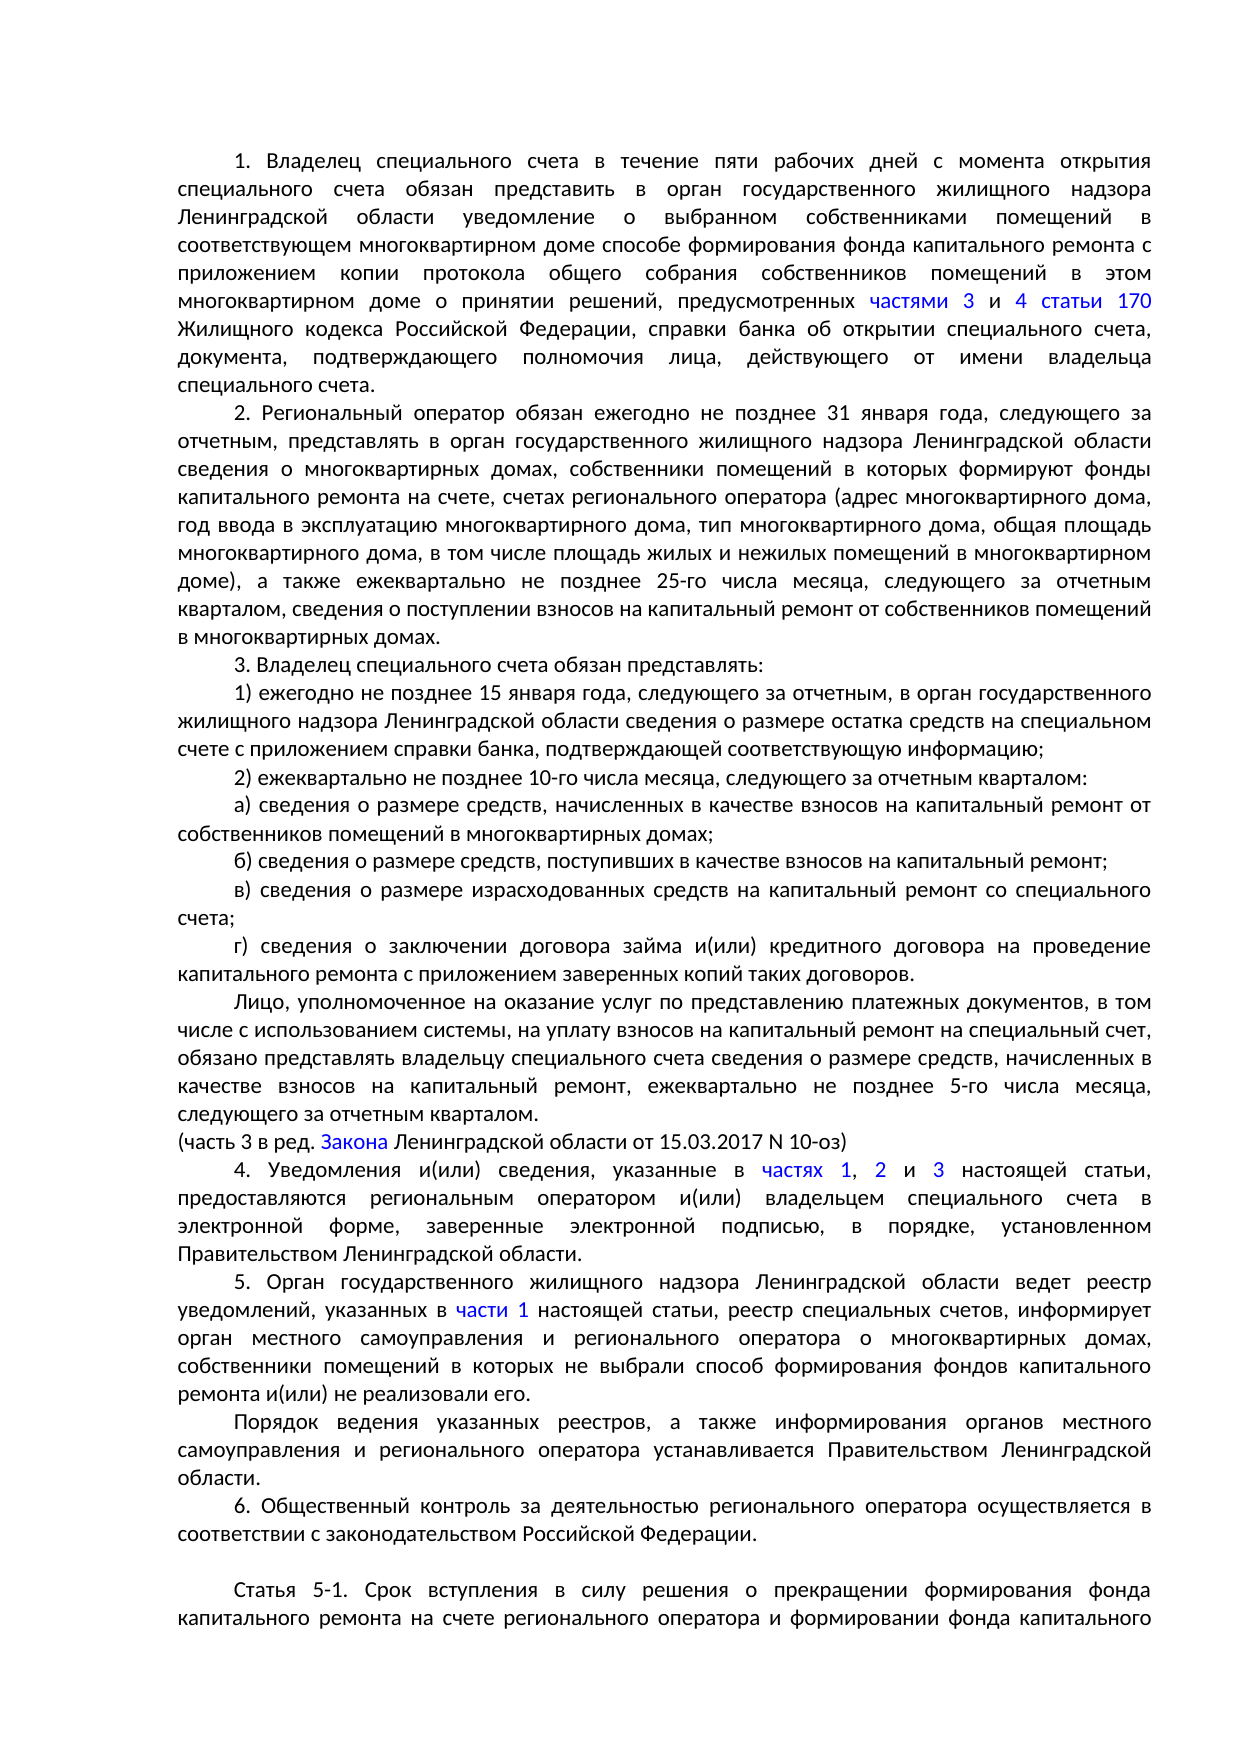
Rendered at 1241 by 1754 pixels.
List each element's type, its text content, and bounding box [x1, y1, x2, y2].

text 1) ежегодно не позднее 15 января года, следующего за отчетным, в орган государственного жилищного надзора Ленинградской области сведения о размере остатка средств на специальном счете с приложением справки банка, подтверждающей соответствующую информацию; [177, 678, 1152, 763]
text Лицо, уполномоченное на оказание услуг по представлению платежных документов, в том числе с использованием системы, на уплату взносов на капитальный ремонт на специальный счет, обязано представлять владельцу специального счета сведения о размере средств, начисленных в качестве взносов на капитальный ремонт, ежеквартально не позднее 5-го числа месяца, следующего за отчетным кварталом. [177, 987, 1152, 1127]
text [177, 1575, 1152, 1631]
text г) сведения о заключении договора займа и(или) кредитного договора на проведение капитального ремонта с приложением заверенных копий таких договоров. [177, 931, 1152, 987]
text 1. Владелец специального счета в течение пяти рабочих дней с момента открытия специального счета обязан представить в орган государственного жилищного надзора Ленинградской области уведомление о выбранном собственниками помещений в соответствующем многоквартирном доме способе формирования фонда капитального ремонта с приложением копии протокола общего собрания собственников помещений в этом многоквартирном доме о принятии решений, предусмотренных частями 3 и 4 статьи 170 Жилищного кодекса Российской Федерации, справки банка об открытии специального счета, документа, подтверждающего полномочия лица, действующего от имени владельца специального счета. [177, 146, 1152, 398]
text 3. Владелец специального счета обязан представлять: [177, 651, 1152, 678]
text 2. Региональный оператор обязан ежегодно не позднее 31 января года, следующего за отчетным, представлять в орган государственного жилищного надзора Ленинградской области сведения о многоквартирных домах, собственники помещений в которых формируют фонды капитального ремонта на счете, счетах регионального оператора (адрес многоквартирного дома, год ввода в эксплуатацию многоквартирного дома, тип многоквартирного дома, общая площадь многоквартирного дома, в том числе площадь жилых и нежилых помещений в многоквартирном доме), а также ежеквартально не позднее 25-го числа месяца, следующего за отчетным кварталом, сведения о поступлении взносов на капитальный ремонт от собственников помещений в многоквартирных домах. [177, 398, 1152, 651]
text Порядок ведения указанных реестров, а также информирования органов местного самоуправления и регионального оператора устанавливается Правительством Ленинградской области. [177, 1407, 1152, 1491]
text (часть 3 в ред. Закона Ленинградской области от 15.03.2017 N 10-оз) [177, 1127, 1152, 1155]
text 4. Уведомления и(или) сведения, указанные в частях 1, 2 и 3 настоящей статьи, предоставляются региональным оператором и(или) владельцем специального счета в электронной форме, заверенные электронной подписью, в порядке, установленном Правительством Ленинградской области. [177, 1155, 1152, 1267]
text а) сведения о размере средств, начисленных в качестве взносов на капитальный ремонт от собственников помещений в многоквартирных домах; [177, 791, 1152, 847]
text 2) ежеквартально не позднее 10-го числа месяца, следующего за отчетным кварталом: [177, 763, 1152, 791]
text б) сведения о размере средств, поступивших в качестве взносов на капитальный ремонт; [177, 847, 1152, 875]
text в) сведения о размере израсходованных средств на капитальный ремонт со специального счета; [177, 875, 1152, 931]
text 5. Орган государственного жилищного надзора Ленинградской области ведет реестр уведомлений, указанных в части 1 настоящей статьи, реестр специальных счетов, информирует орган местного самоуправления и регионального оператора о многоквартирных домах, собственники помещений в которых не выбрали способ формирования фондов капитального ремонта и(или) не реализовали его. [177, 1267, 1152, 1407]
text 6. Общественный контроль за деятельностью регионального оператора осуществляется в соответствии с законодательством Российской Федерации. [177, 1491, 1152, 1547]
